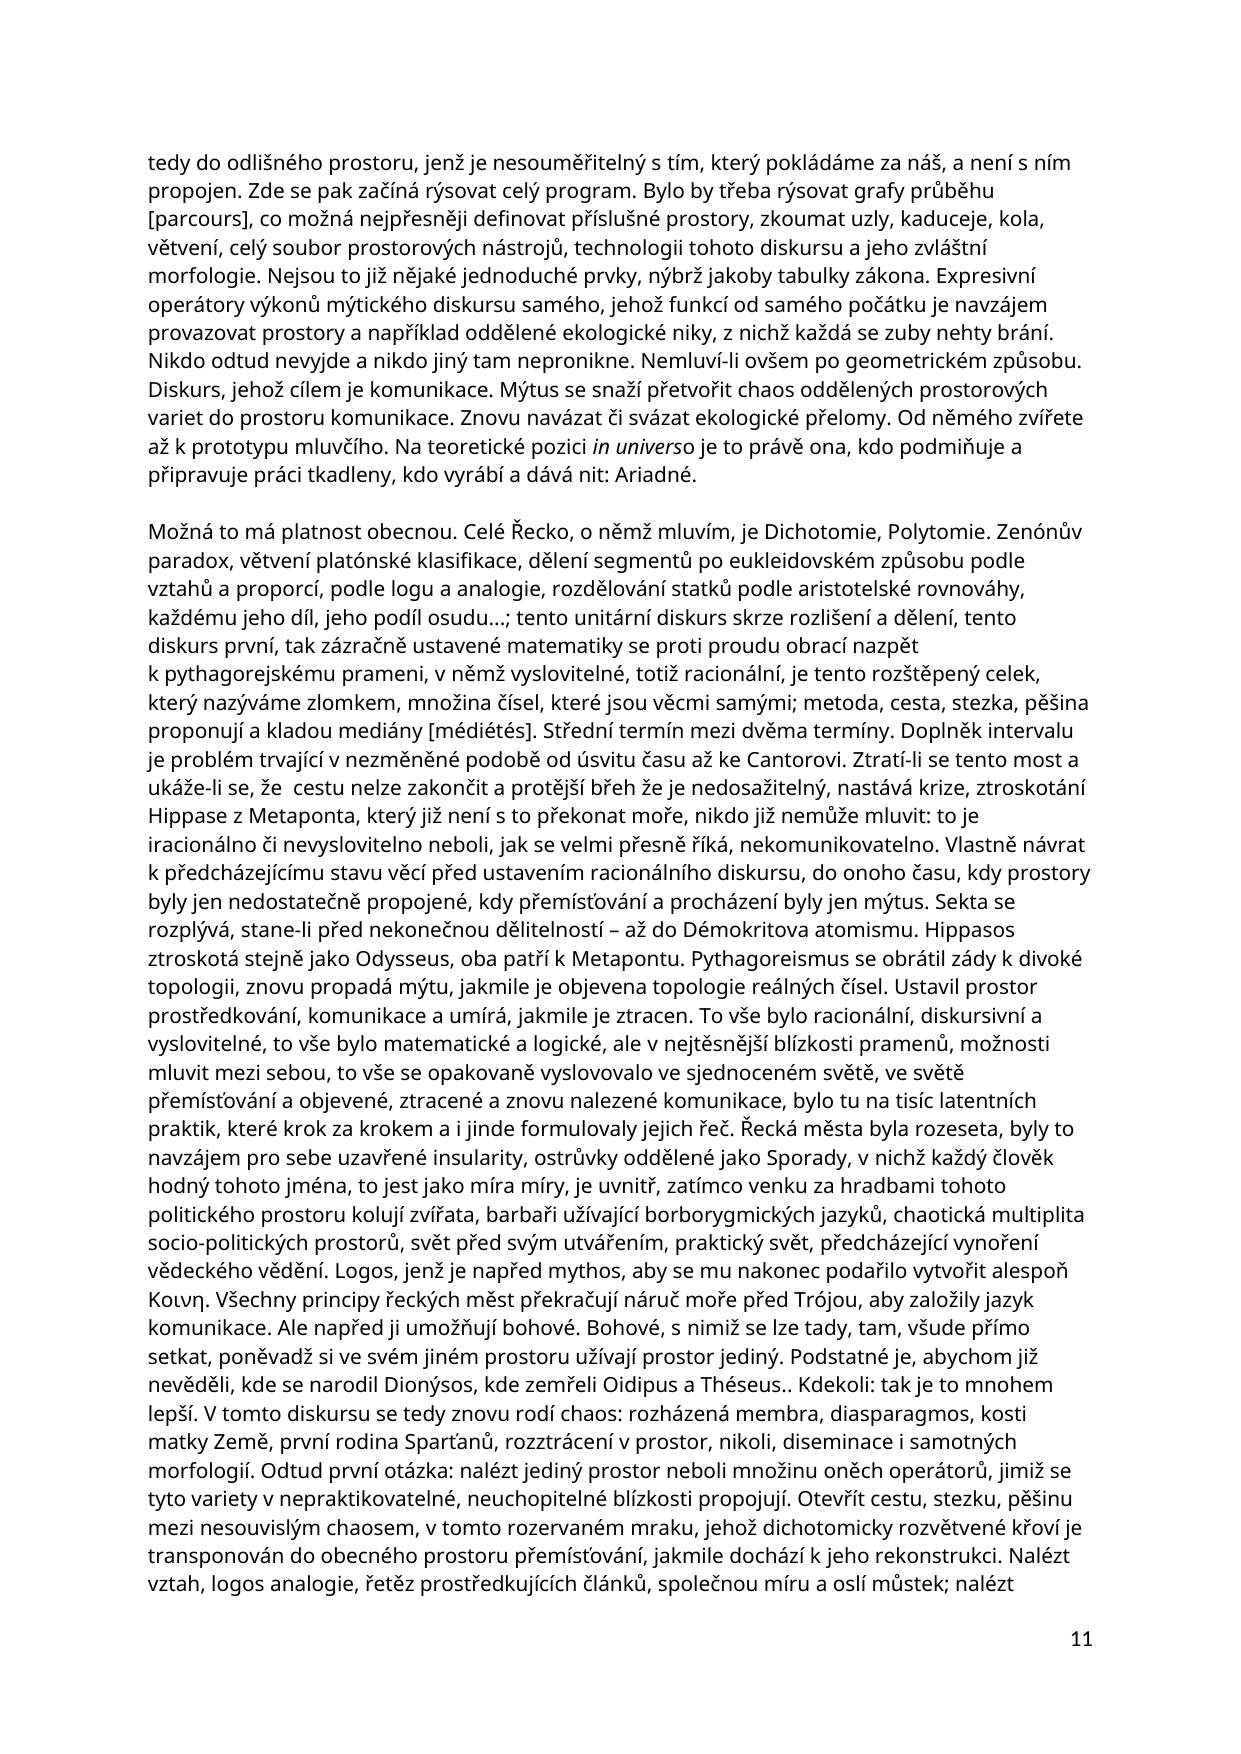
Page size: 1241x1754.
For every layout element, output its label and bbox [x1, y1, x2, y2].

text [148, 517, 1093, 1598]
text [148, 148, 1093, 489]
